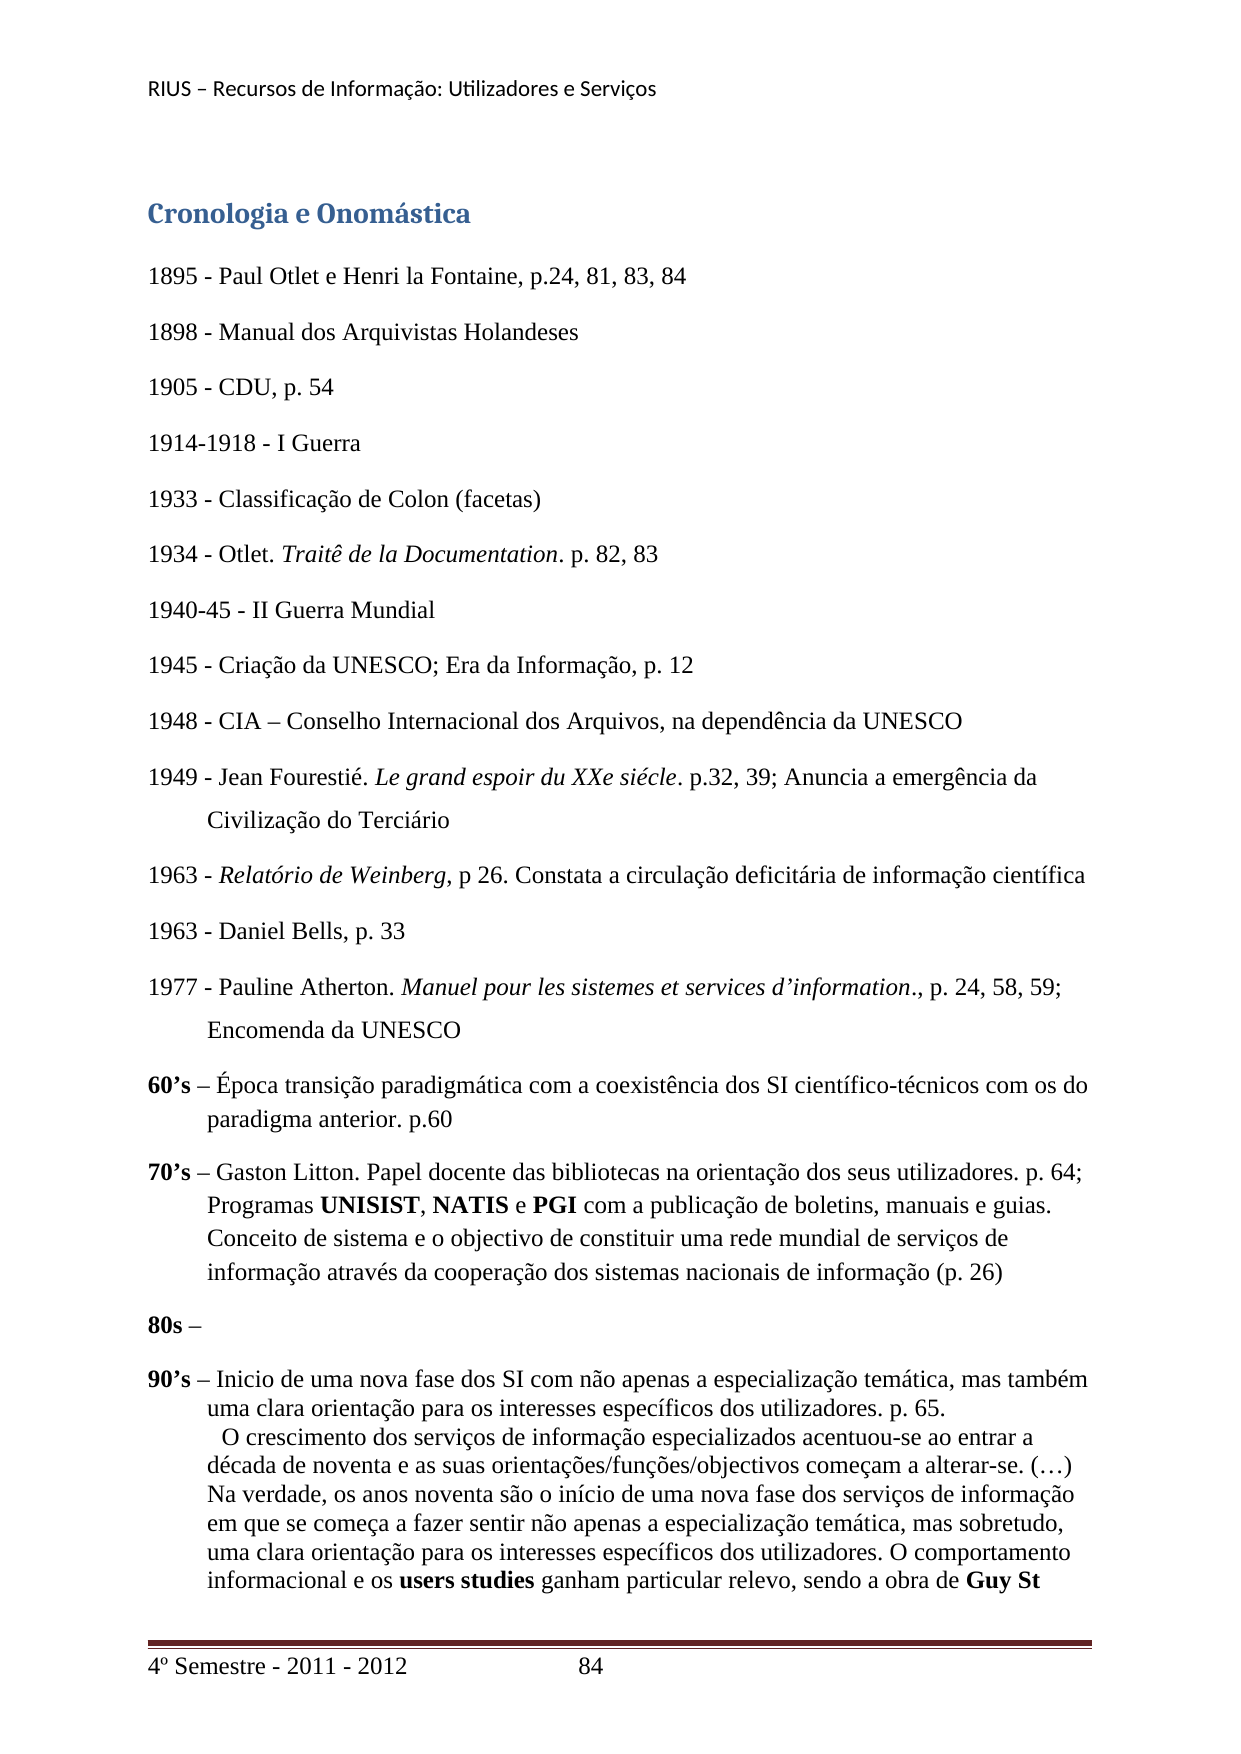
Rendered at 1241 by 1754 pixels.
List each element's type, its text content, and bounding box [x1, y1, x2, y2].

text 1977 - Pauline Atherton. Manuel pour les sistemes et services d’information., p. 24, 58, 59; Encomenda da UNESCO [148, 972, 1092, 1044]
subtitle Cronologia e Onomástica [148, 198, 1092, 231]
text 1945 - Criação da UNESCO; Era da Informação, p. 12 [148, 651, 1092, 679]
text 1948 - CIA – Conselho Internacional dos Arquivos, na dependência da UNESCO [148, 706, 1092, 735]
text 1905 - CDU, p. 54 [148, 372, 1092, 401]
text 1940-45 - II Guerra Mundial [148, 595, 1092, 624]
text 1895 - Paul Otlet e Henri la Fontaine, p.24, 81, 83, 84 [148, 261, 1092, 290]
text 80s – [148, 1310, 1092, 1339]
text 1963 - Daniel Bells, p. 33 [148, 916, 1092, 945]
text 1933 - Classificação de Colon (facetas) [148, 484, 1092, 512]
text 1934 - Otlet. Traitê de la Documentation. p. 82, 83 [148, 539, 1092, 568]
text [148, 1364, 1092, 1594]
text 1914-1918 - I Guerra [148, 428, 1092, 457]
text 1963 - Relatório de Weinberg, p 26. Constata a circulação deficitária de informação científica [148, 861, 1092, 889]
text 70’s – Gaston Litton. Papel docente das bibliotecas na orientação dos seus utilizadores. p. 64; Programas UNISIST, NATIS e PGI com a publicação de boletins, manuais e guias. Conceito de sistema e o objectivo de constituir uma rede mundial de serviços de informação através da cooperação dos sistemas nacionais de informação (p. 26) [148, 1157, 1092, 1285]
text 1949 - Jean Fourestié. Le grand espoir du XXe siécle. p.32, 39; Anuncia a emergência da Civilização do Terciário [148, 762, 1092, 834]
text 60’s – Época transição paradigmática com a coexistência dos SI científico-técnicos com os do paradigma anterior. p.60 [148, 1071, 1092, 1132]
text 1898 - Manual dos Arquivistas Holandeses [148, 317, 1092, 346]
